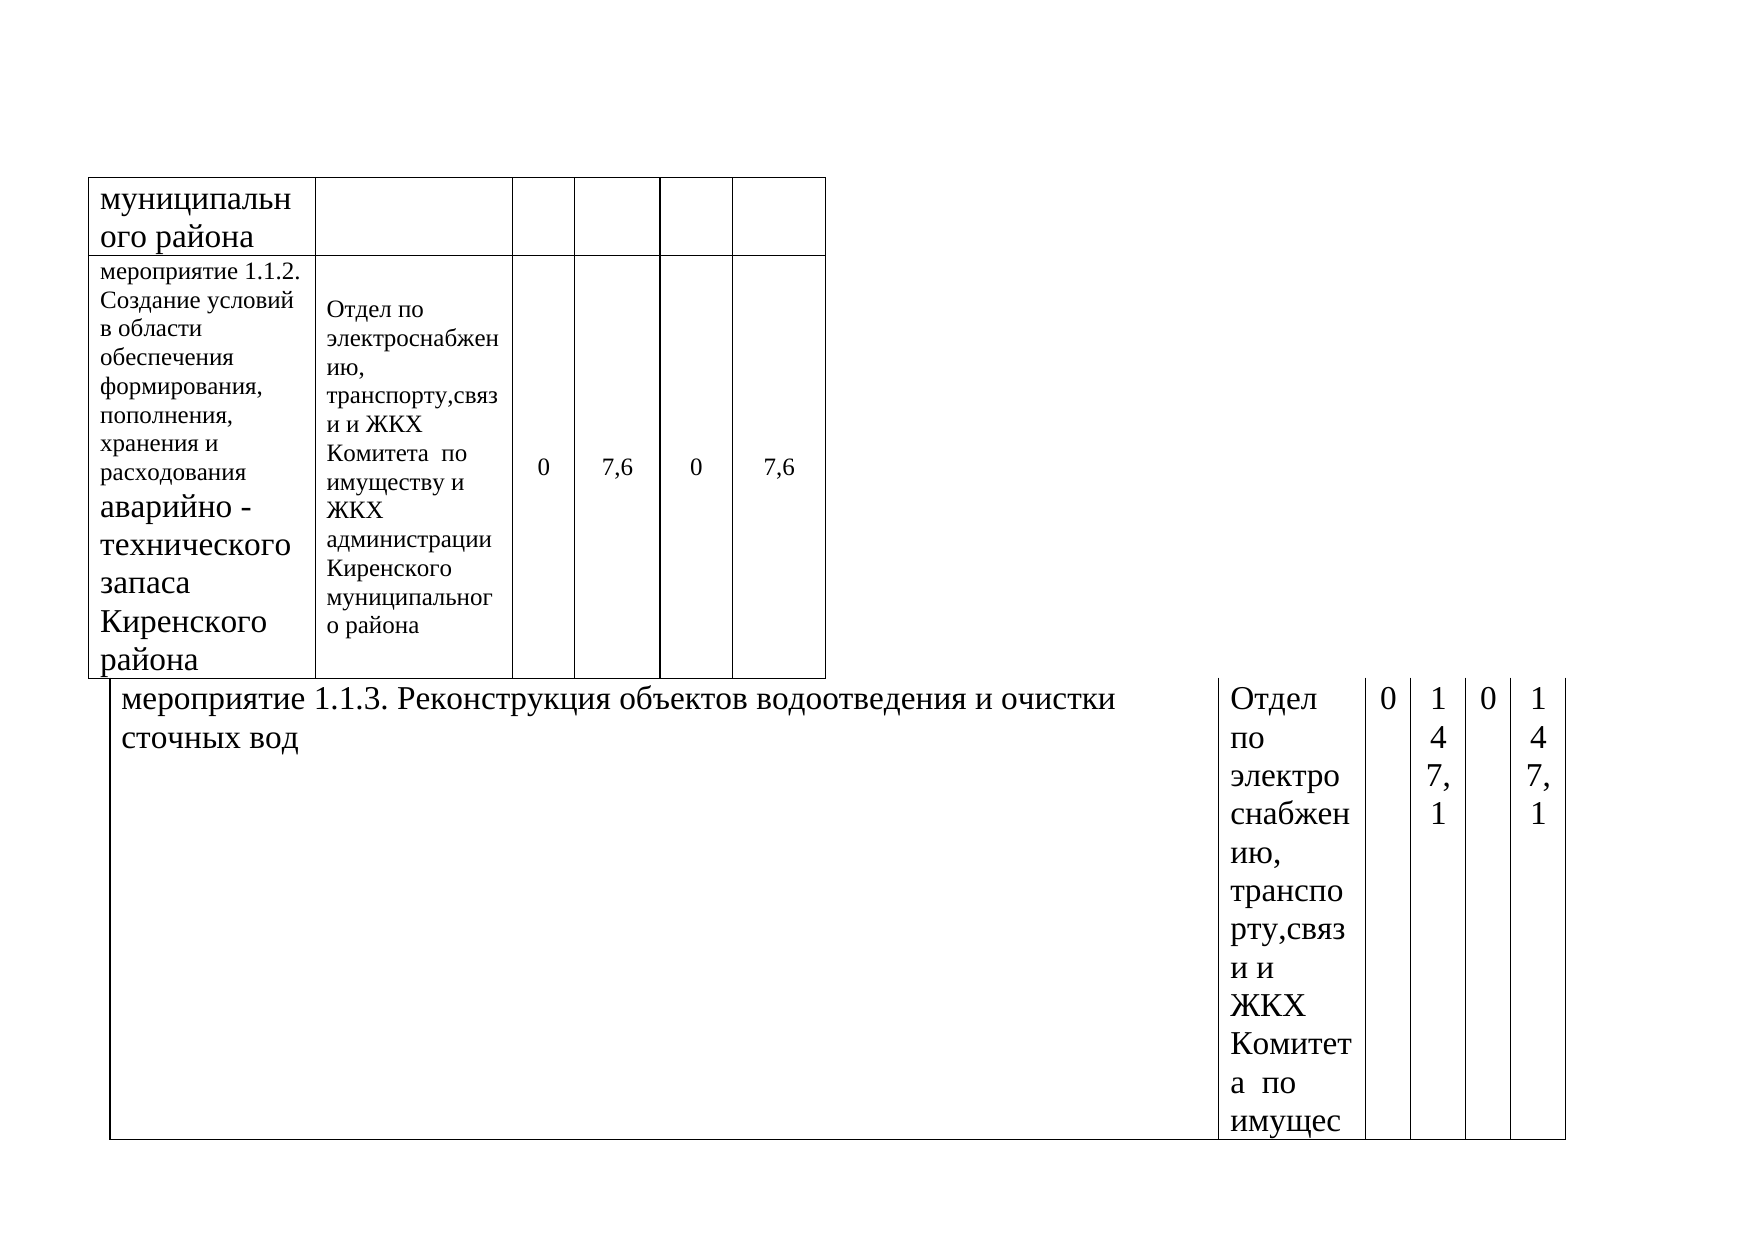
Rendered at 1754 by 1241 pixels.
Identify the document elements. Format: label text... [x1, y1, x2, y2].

table_cell 147,1 [1511, 678, 1565, 1139]
table_cell мероприятие 1.1.2. Создание условий в области обеспечения формирования, пополнения, хранения и расходования аварийно - технического запаса Киренского района [89, 256, 315, 678]
table_cell 7,6 [575, 256, 659, 678]
table_cell 0 [1466, 678, 1510, 1139]
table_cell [1219, 678, 1365, 1139]
table_cell 0 [575, 178, 659, 255]
table_cell 0 [1366, 678, 1410, 1139]
table_cell 0 [733, 178, 825, 255]
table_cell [111, 678, 1218, 1139]
table_cell 0 [661, 178, 732, 255]
table_cell 7,6 [733, 256, 825, 678]
table_cell 147,1 [1411, 678, 1465, 1139]
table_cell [316, 178, 512, 255]
table_cell 0 [513, 178, 574, 255]
table_cell Отдел по электроснабжению, транспорту,связи и ЖКХ Комитета по имуществу и ЖКХ администрации Киренского муниципального района [316, 256, 512, 678]
table_cell 0 [513, 256, 574, 678]
table_cell 0 [661, 256, 732, 678]
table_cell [89, 178, 315, 255]
